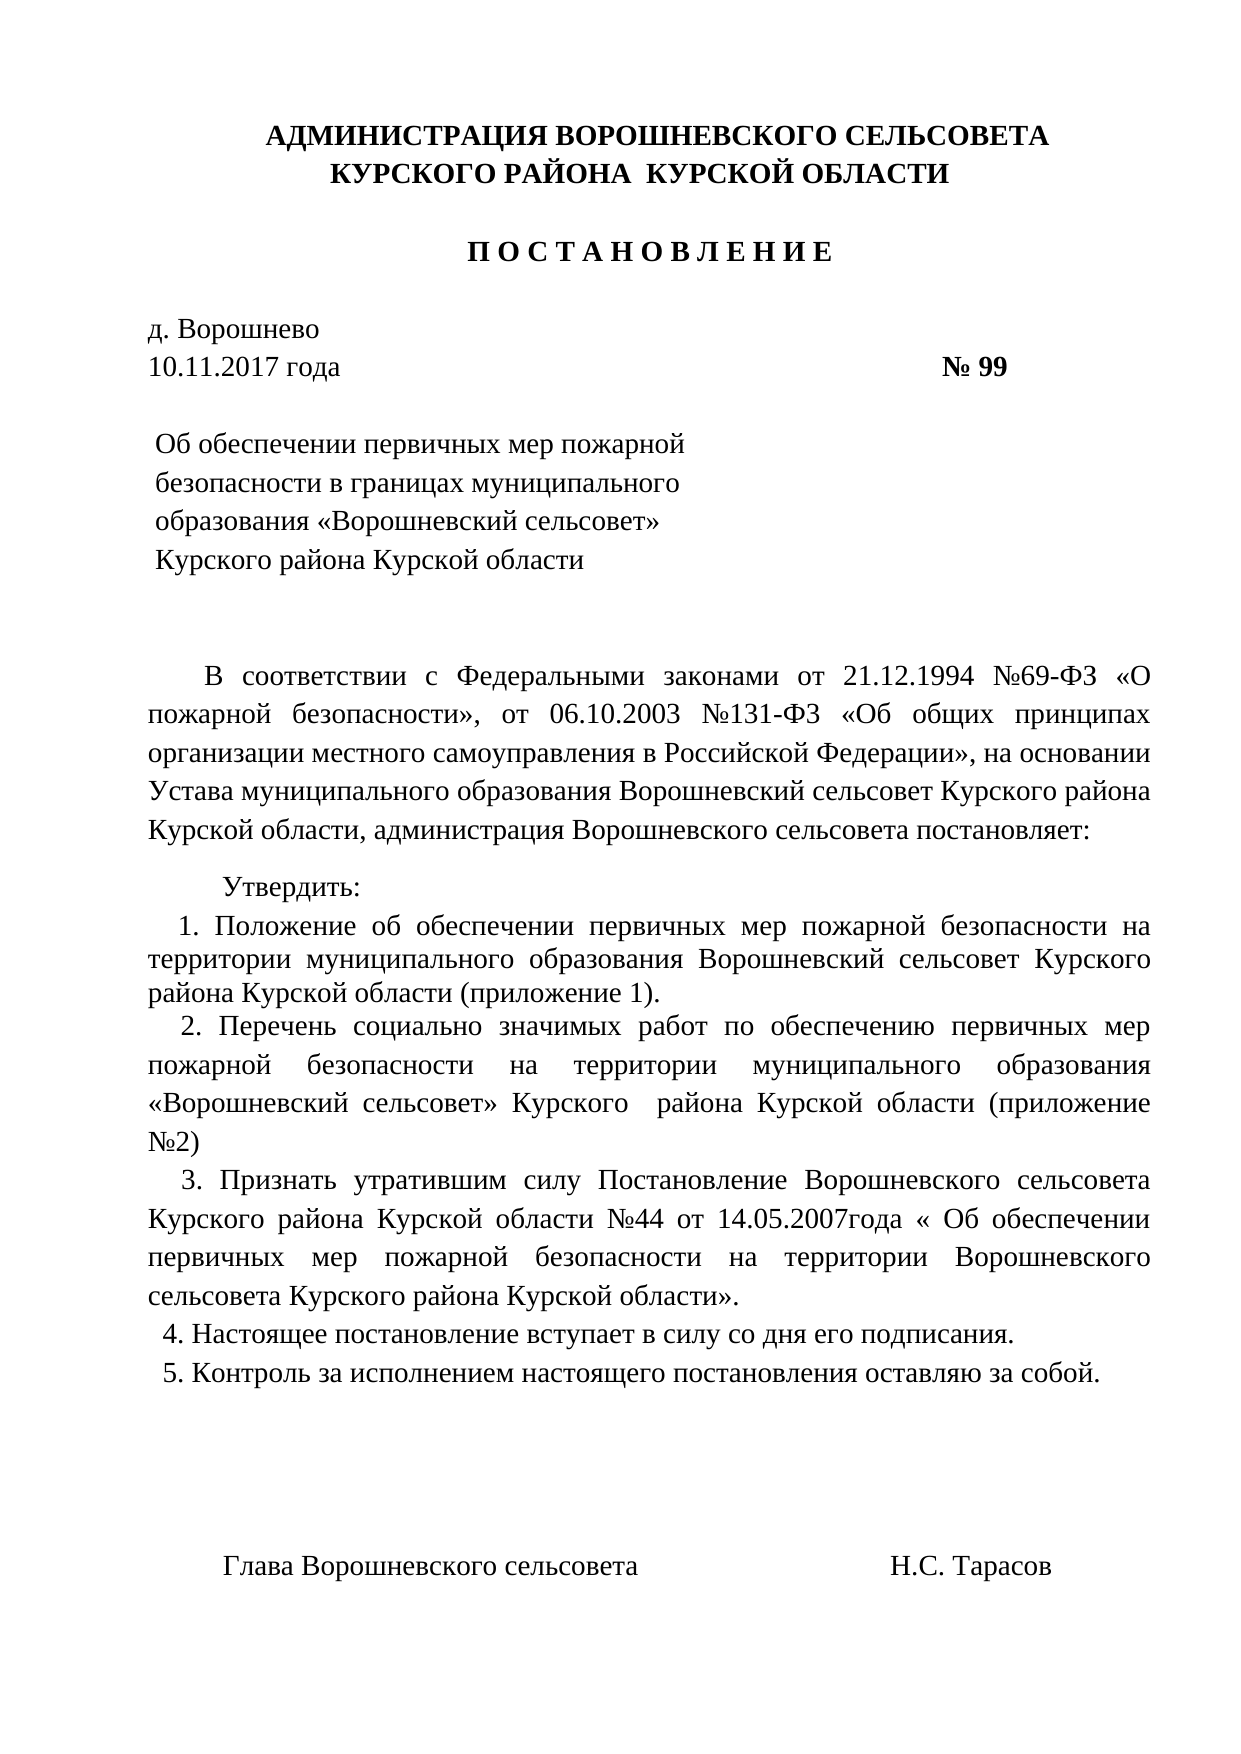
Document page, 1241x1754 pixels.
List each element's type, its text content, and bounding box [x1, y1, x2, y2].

text Об обеспечении первичных мер пожарной [148, 426, 1152, 460]
text П О С Т А Н О В Л Е Н И Е [148, 234, 1152, 267]
text образования «Ворошневский сельсовет» [148, 503, 1152, 537]
text АДМИНИСТРАЦИЯ ВОРОШНЕВСКОГО СЕЛЬСОВЕТА [222, 118, 1152, 152]
text 1. Положение об обеспечении первичных мер пожарной безопасности на территории муниципального образования Ворошневский сельсовет Курского района Курской области (приложение 1). [148, 908, 1152, 1008]
text д. Ворошнево [148, 311, 1152, 344]
list Глава Ворошневского сельсовета Н.С. Тарасов [223, 1548, 1152, 1581]
text 2. Перечень социально значимых работ по обеспечению первичных мер пожарной безопасности на территории муниципального образования «Ворошневский сельсовет» Курского района Курской области (приложение №2) [148, 1008, 1152, 1157]
text 5. Контроль за исполнением настоящего постановления оставляю за собой. [148, 1355, 1150, 1389]
text Курского района Курской области [148, 542, 1152, 576]
text Утвердить: [148, 869, 1152, 903]
text 10.11.2017 года № 99 [148, 349, 1152, 383]
text КУРСКОГО РАЙОНА КУРСКОЙ ОБЛАСТИ [148, 157, 1152, 190]
text безопасности в границах муниципального [148, 465, 1152, 498]
text 3. Признать утратившим силу Постановление Ворошневского сельсовета Курского района Курской области №44 от 14.05.2007года « Об обеспечении первичных мер пожарной безопасности на территории Ворошневского сельсовета Курского района Курской области». [148, 1273, 1152, 1312]
text В соответствии с Федеральными законами от 21.12.1994 №69-ФЗ «О пожарной безопасности», от 06.10.2003 №131-Ф3 «Об общих принципах организации местного самоуправления в Российской Федерации», на основании Устава муниципального образования Ворошневский сельсовет Курского района Курской области, администрация Ворошневского сельсовета постановляет: [148, 658, 1152, 845]
text 4. Настоящее постановление вступает в силу со дня его подписания. [148, 1317, 1150, 1350]
